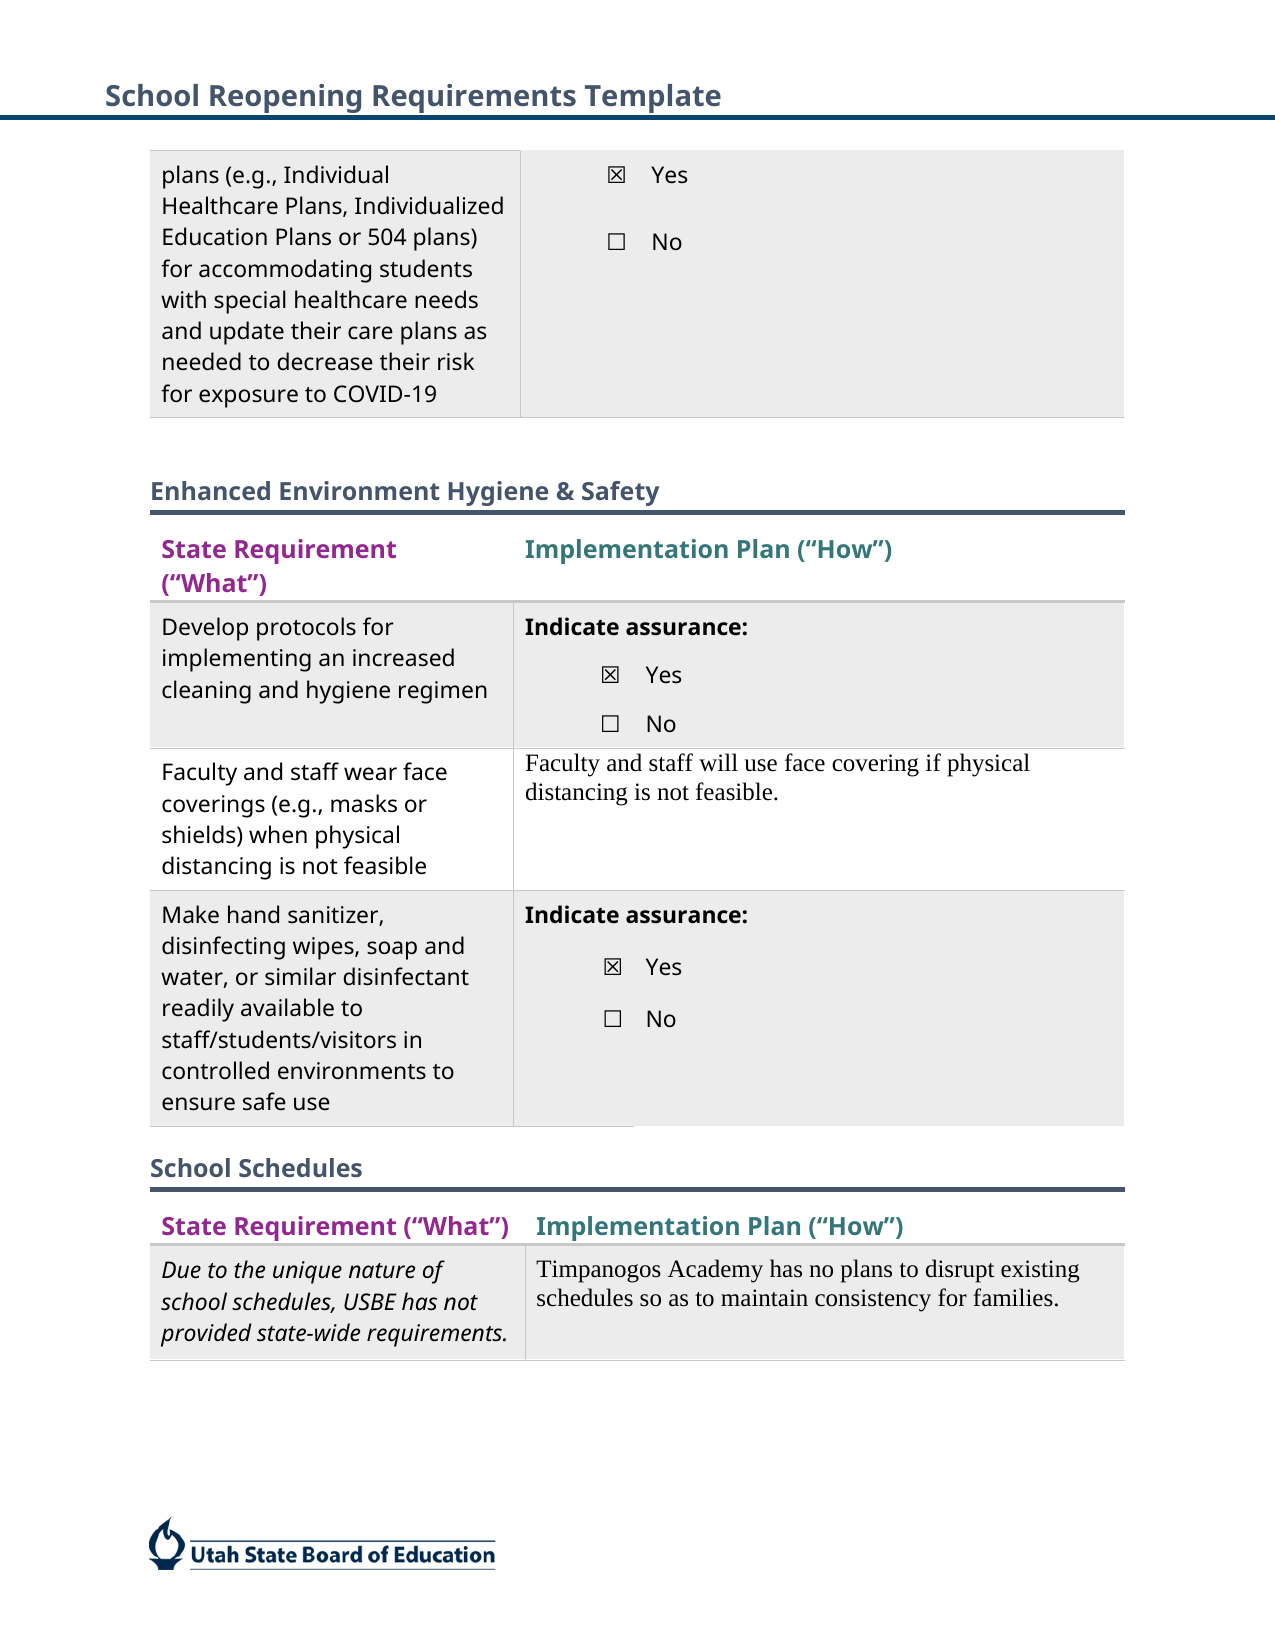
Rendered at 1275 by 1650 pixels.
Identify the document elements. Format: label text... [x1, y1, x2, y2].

table_header State Requirement (“What”) [150, 1205, 525, 1243]
table_header State Requirement (“What”) [150, 527, 514, 599]
subtitle Enhanced Environment Hygiene & Safety [150, 474, 1125, 510]
table_cell Indicate assurance: [514, 891, 1124, 942]
table_cell No [634, 994, 1124, 1126]
table_cell Yes [634, 942, 1124, 994]
table_cell Timpanogos Academy has no plans to disrupt existing schedules so as to maintain consistency for families. [526, 1246, 1124, 1359]
table_cell No [640, 217, 1124, 417]
table_cell Faculty and staff wear face coverings (e.g., masks or shields) when physical distancing is not feasible [150, 749, 513, 890]
table_cell Due to the unique nature of school schedules, USBE has not provided state-wide requirements. [150, 1246, 525, 1359]
table_cell Faculty and staff will use face covering if physical distancing is not feasible. [514, 749, 1124, 890]
table_header Implementation Plan (“How”) [525, 1205, 1124, 1243]
picture [148, 1516, 496, 1570]
table_cell Make hand sanitizer, disinfecting wipes, soap and water, or similar disinfectant readily available to staff/students/visitors in controlled environments to ensure safe use [150, 891, 513, 1126]
subtitle School Schedules [150, 1151, 1125, 1187]
table_header Implementation Plan (“How”) [514, 527, 1124, 599]
table_cell Yes [634, 651, 1124, 699]
table_cell Indicate assurance: [514, 603, 1124, 651]
table_cell Yes [640, 150, 1124, 217]
table_cell No [634, 699, 1124, 747]
table_cell Develop protocols for implementing an increased cleaning and hygiene regimen [150, 603, 513, 747]
